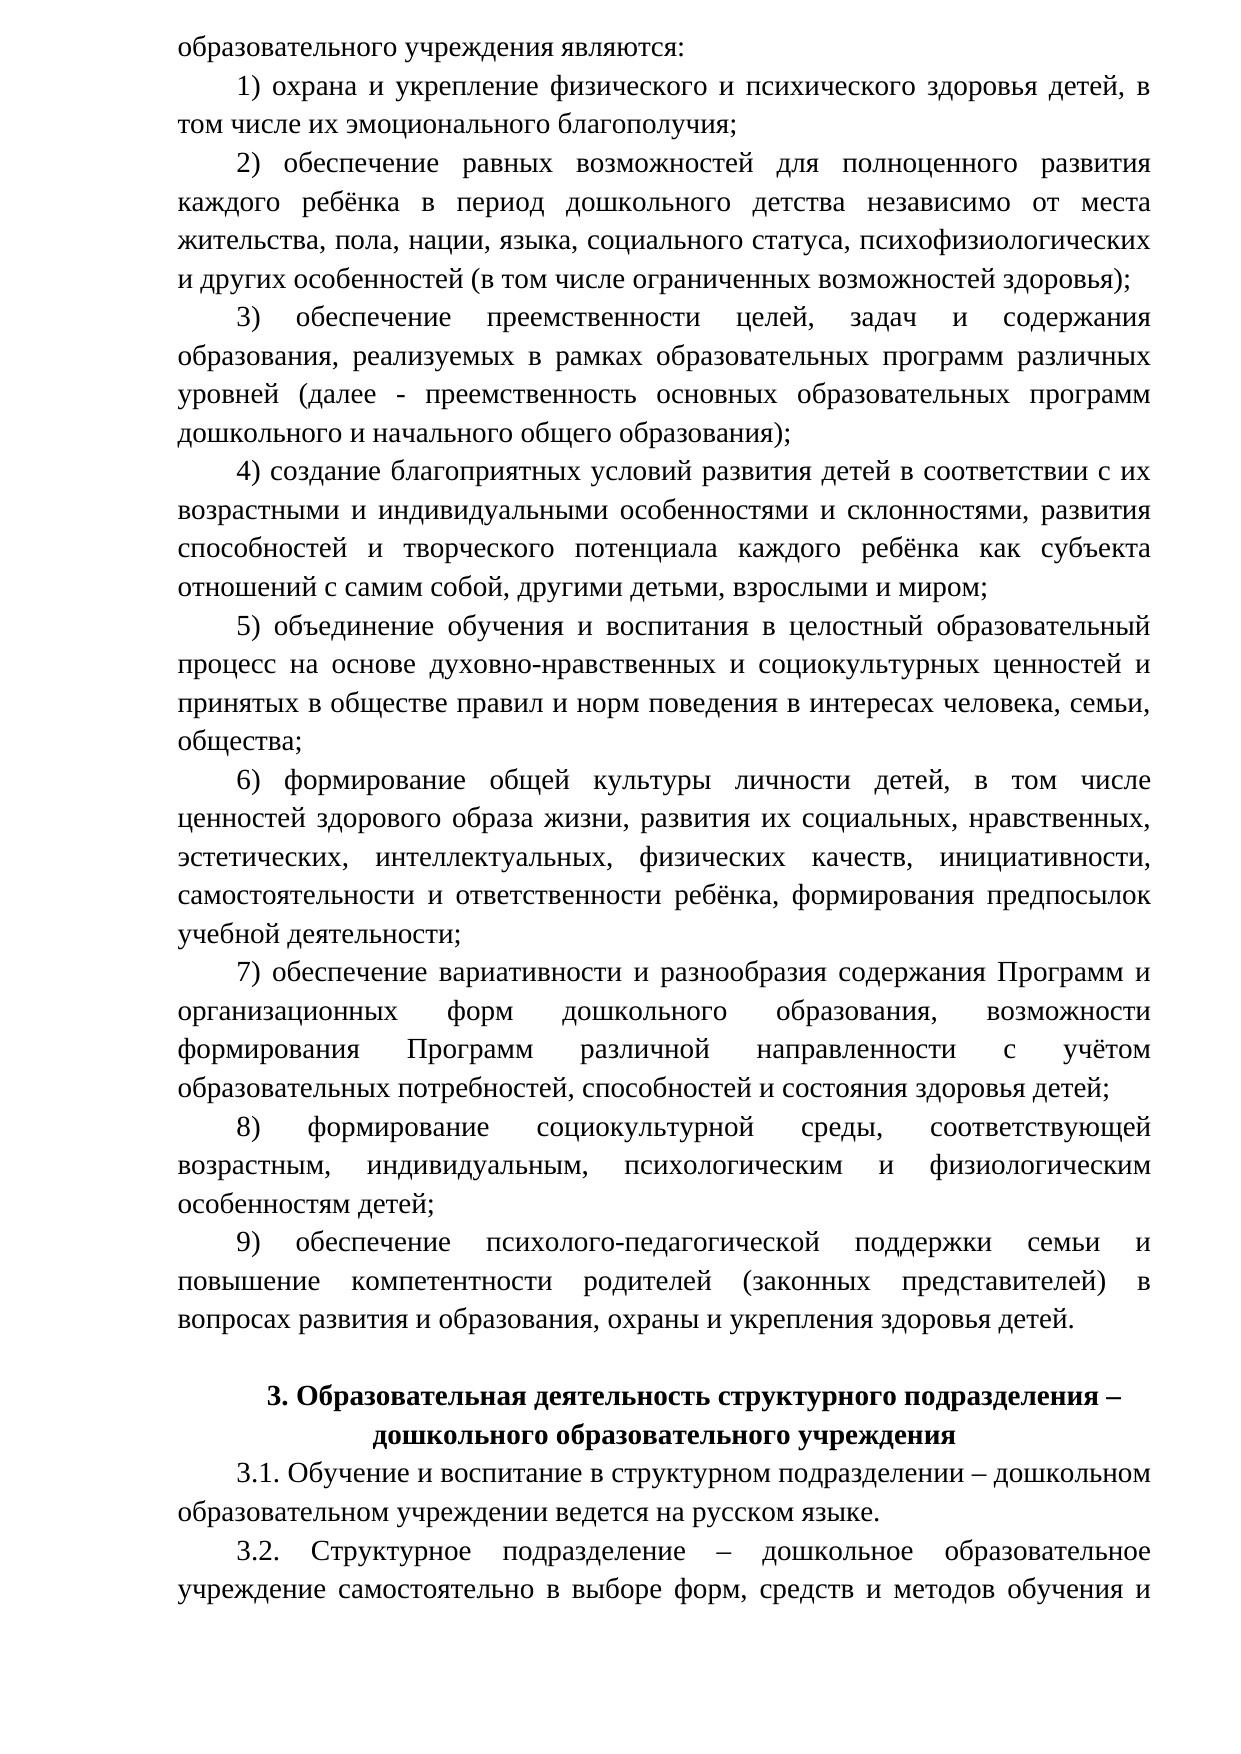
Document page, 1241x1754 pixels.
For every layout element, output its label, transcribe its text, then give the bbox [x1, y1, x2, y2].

text 3) обеспечение преемственности целей, задач и содержания образования, реализуемых в рамках образовательных программ различных уровней (далее - преемственность основных образовательных программ дошкольного и начального общего образования); [177, 299, 1152, 448]
text 3. Образовательная деятельность структурного подразделения – дошкольного образовательного учреждения [177, 1378, 1152, 1451]
text 1) охрана и укрепление физического и психического здоровья детей, в том числе их эмоционального благополучия; [177, 68, 1152, 140]
text 8) формирование социокультурной среды, соответствующей возрастным, индивидуальным, психологическим и физиологическим особенностям детей; [177, 1109, 1152, 1219]
text 2) обеспечение равных возможностей для полноценного развития каждого ребёнка в период дошкольного детства независимо от места жительства, пола, нации, языка, социального статуса, психофизиологических и других особенностей (в том числе ограниченных возможностей здоровья); [177, 145, 1152, 294]
text 5) объединение обучения и воспитания в целостный образовательный процесс на основе духовно-нравственных и социокультурных ценностей и принятых в обществе правил и норм поведения в интересах человека, семьи, общества; [177, 608, 1152, 757]
text 9) обеспечение психолого-педагогической поддержки семьи и повышение компетентности родителей (законных представителей) в вопросах развития и образования, охраны и укрепления здоровья детей. [177, 1224, 1152, 1335]
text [177, 1533, 1152, 1605]
text 7) обеспечение вариативности и разнообразия содержания Программ и организационных форм дошкольного образования, возможности формирования Программ различной направленности с учётом образовательных потребностей, способностей и состояния здоровья детей; [177, 954, 1152, 1104]
text 3.1. Обучение и воспитание в структурном подразделении – дошкольном образовательном учреждении ведется на русском языке. [177, 1456, 1152, 1528]
text 4) создание благоприятных условий развития детей в соответствии с их возрастными и индивидуальными особенностями и склонностями, развития способностей и творческого потенциала каждого ребёнка как субъекта отношений с самим собой, другими детьми, взрослыми и миром; [177, 453, 1152, 603]
text 6) формирование общей культуры личности детей, в том числе ценностей здорового образа жизни, развития их социальных, нравственных, эстетических, интеллектуальных, физических качеств, инициативности, самостоятельности и ответственности ребёнка, формирования предпосылок учебной деятельности; [177, 762, 1152, 949]
text образовательного учреждения являются: [177, 29, 1152, 63]
